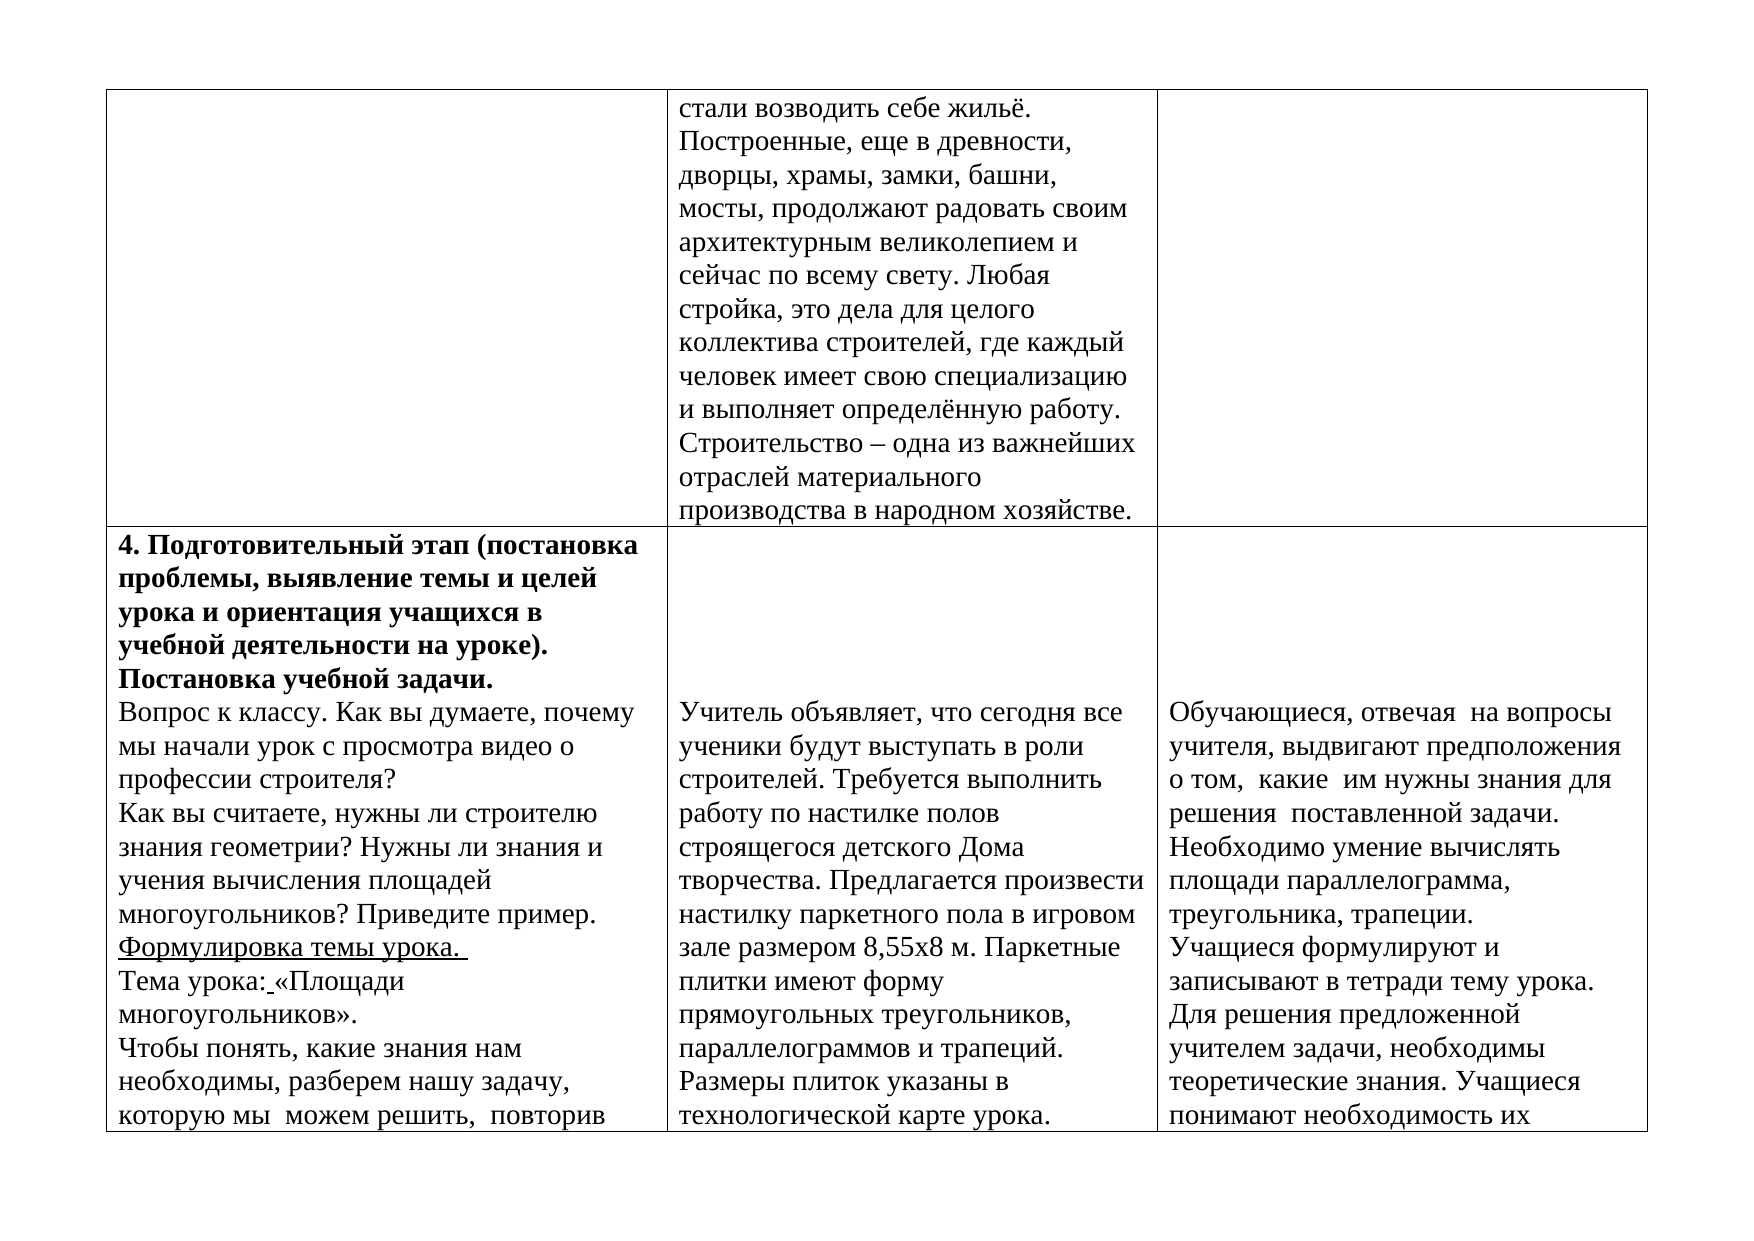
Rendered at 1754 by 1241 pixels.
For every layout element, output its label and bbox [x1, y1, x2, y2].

table_cell [668, 90, 1157, 526]
table_cell [107, 527, 667, 1131]
table_cell [1158, 527, 1647, 1131]
table_cell [1158, 90, 1647, 526]
table_cell [107, 90, 667, 526]
table_cell [668, 527, 1157, 1131]
